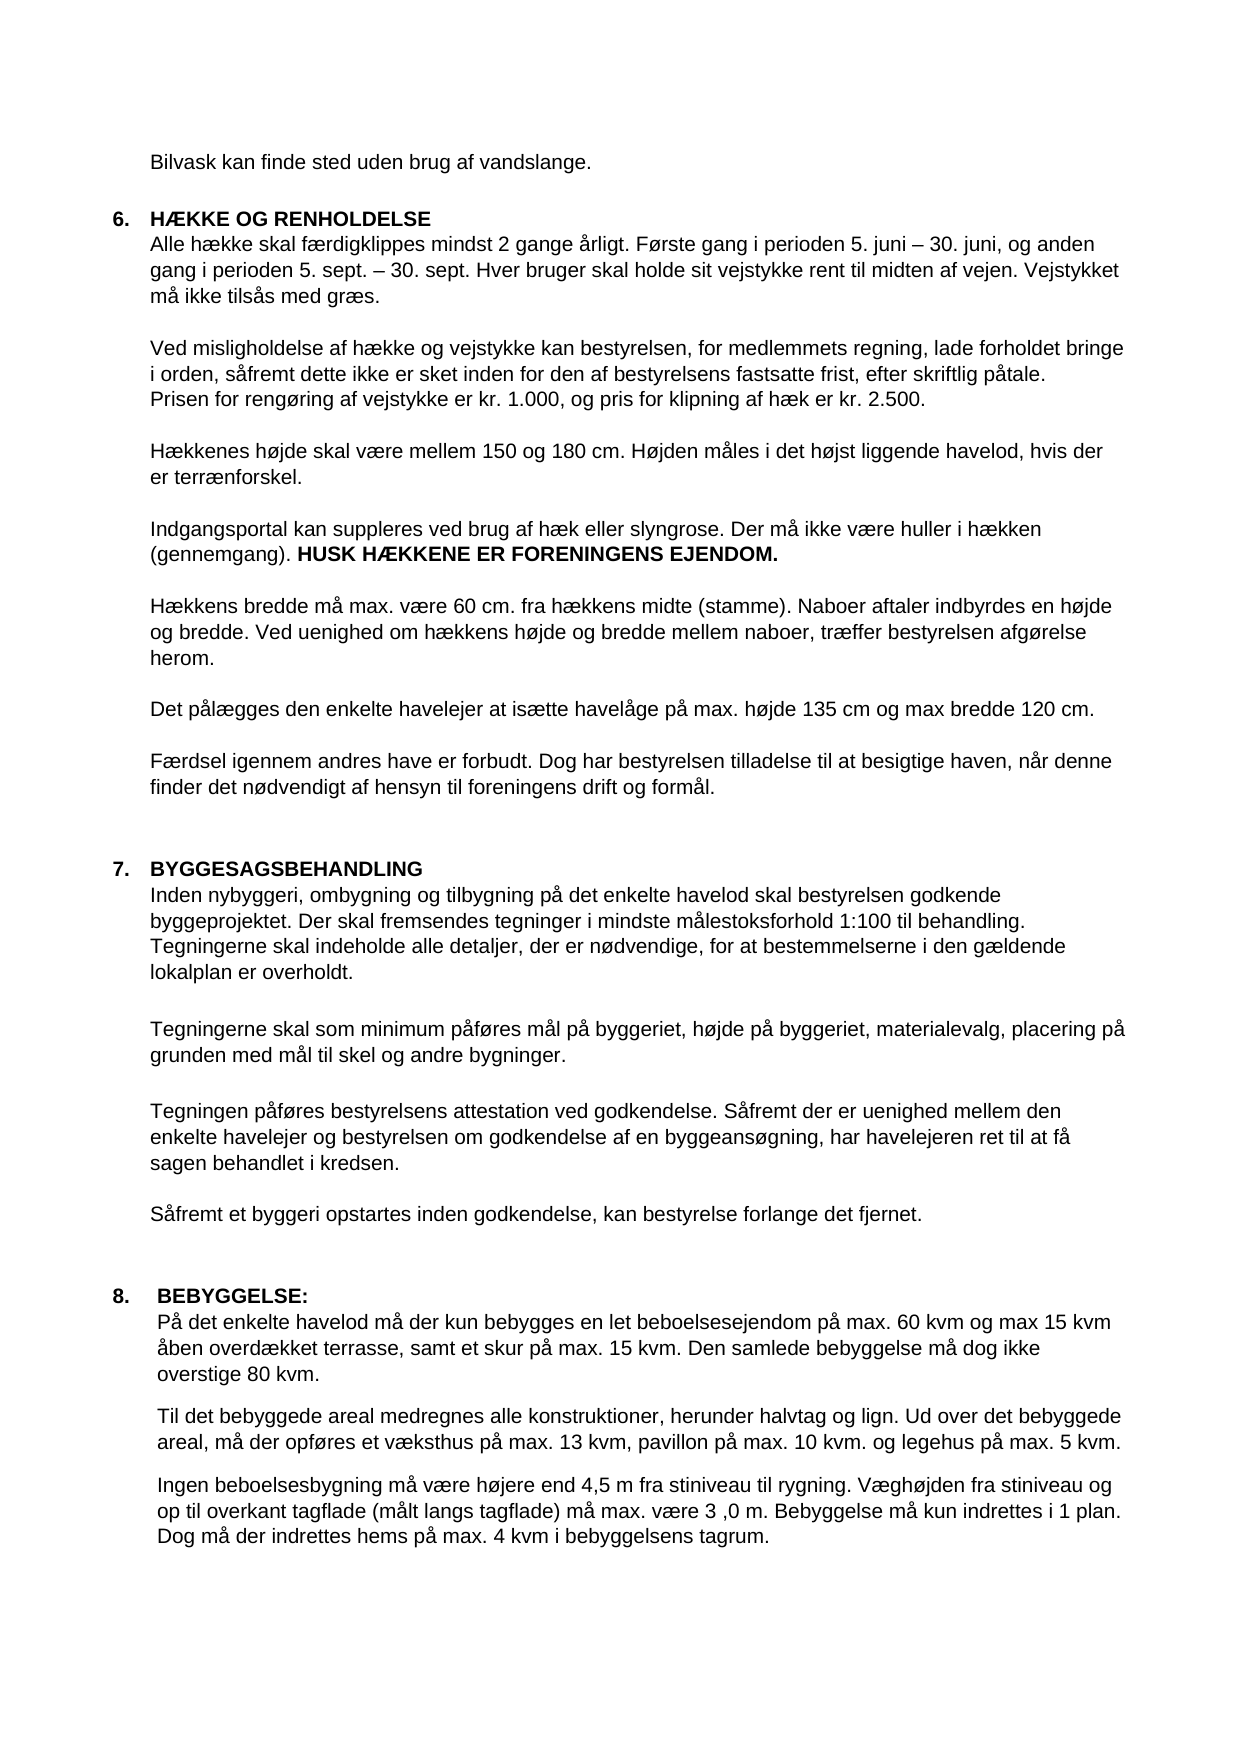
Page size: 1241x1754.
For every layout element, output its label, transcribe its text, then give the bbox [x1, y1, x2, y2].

text Til det bebyggede areal medregnes alle konstruktioner, herunder halvtag og lign. Ud over det bebyggede areal, må der opføres et væksthus på max. 13 kvm, pavillon på max. 10 kvm. og legehus på max. 5 kvm. [157, 1404, 1128, 1454]
list Tegningen påføres bestyrelsens attestation ved godkendelse. Såfremt der er uenighed mellem den enkelte havelejer og bestyrelsen om godkendelse af en byggeansøgning, har havelejeren ret til at få sagen behandlet i kredsen. Såfremt et byggeri opstartes inden godkendelse, kan bestyrelse forlange det fjernet. [150, 1099, 1128, 1282]
list BEBYGGELSE: På det enkelte havelod må der kun bebygges en let beboelsesejendom på max. 60 kvm og max 15 kvm åben overdækket terrasse, samt et skur på max. 15 kvm. Den samlede bebyggelse må dog ikke overstige 80 kvm. [112, 1284, 1128, 1386]
list HÆKKE OG RENHOLDELSE [112, 206, 1128, 230]
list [150, 150, 1128, 204]
list Tegningerne skal som minimum påføres mål på byggeriet, højde på byggeriet, materialevalg, placering på grunden med mål til skel og andre bygninger. [150, 1017, 1128, 1097]
list Alle hække skal færdigklippes mindst 2 gange årligt. Første gang i perioden 5. juni – 30. juni, og anden gang i perioden 5. sept. – 30. sept. Hver bruger skal holde sit vejstykke rent til midten af vejen. Vejstykket må ikke tilsås med græs. Ved misligholdelse af hække og vejstykke kan bestyrelsen, for medlemmets regning, lade forholdet bringe i orden, såfremt dette ikke er sket inden for den af bestyrelsens fastsatte frist, efter skriftlig påtale. Prisen for rengøring af vejstykke er kr. 1.000, og pris for klipning af hæk er kr. 2.500. Hækkenes højde skal være mellem 150 og 180 cm. Højden måles i det højst liggende havelod, hvis der er terrænforskel. Indgangsportal kan suppleres ved brug af hæk eller slyngrose. Der må ikke være huller i hækken (gennemgang). HUSK HÆKKENE ER FORENINGENS EJENDOM. Hækkens bredde må max. være 60 cm. fra hækkens midte (stamme). Naboer aftaler indbyrdes en højde og bredde. Ved uenighed om hækkens højde og bredde mellem naboer, træffer bestyrelsen afgørelse herom. Det pålægges den enkelte havelejer at isætte havelåge på max. højde 135 cm og max bredde 120 cm. Færdsel igennem andres have er forbudt. Dog har bestyrelsen tilladelse til at besigtige haven, når denne finder det nødvendigt af hensyn til foreningens drift og formål. [150, 232, 1128, 855]
text Ingen beboelsesbygning må være højere end 4,5 m fra stiniveau til rygning. Væghøjden fra stiniveau og op til overkant tagflade (målt langs tagflade) må max. være 3 ,0 m. Bebyggelse må kun indrettes i 1 plan. Dog må der indrettes hems på max. 4 kvm i bebyggelsens tagrum. [157, 1473, 1128, 1548]
list BYGGESAGSBEHANDLING Inden nybyggeri, ombygning og tilbygning på det enkelte havelod skal bestyrelsen godkende byggeprojektet. Der skal fremsendes tegninger i mindste målestoksforhold 1:100 til behandling. Tegningerne skal indeholde alle detaljer, der er nødvendige, for at bestemmelserne i den gældende lokalplan er overholdt. [112, 857, 1128, 1014]
